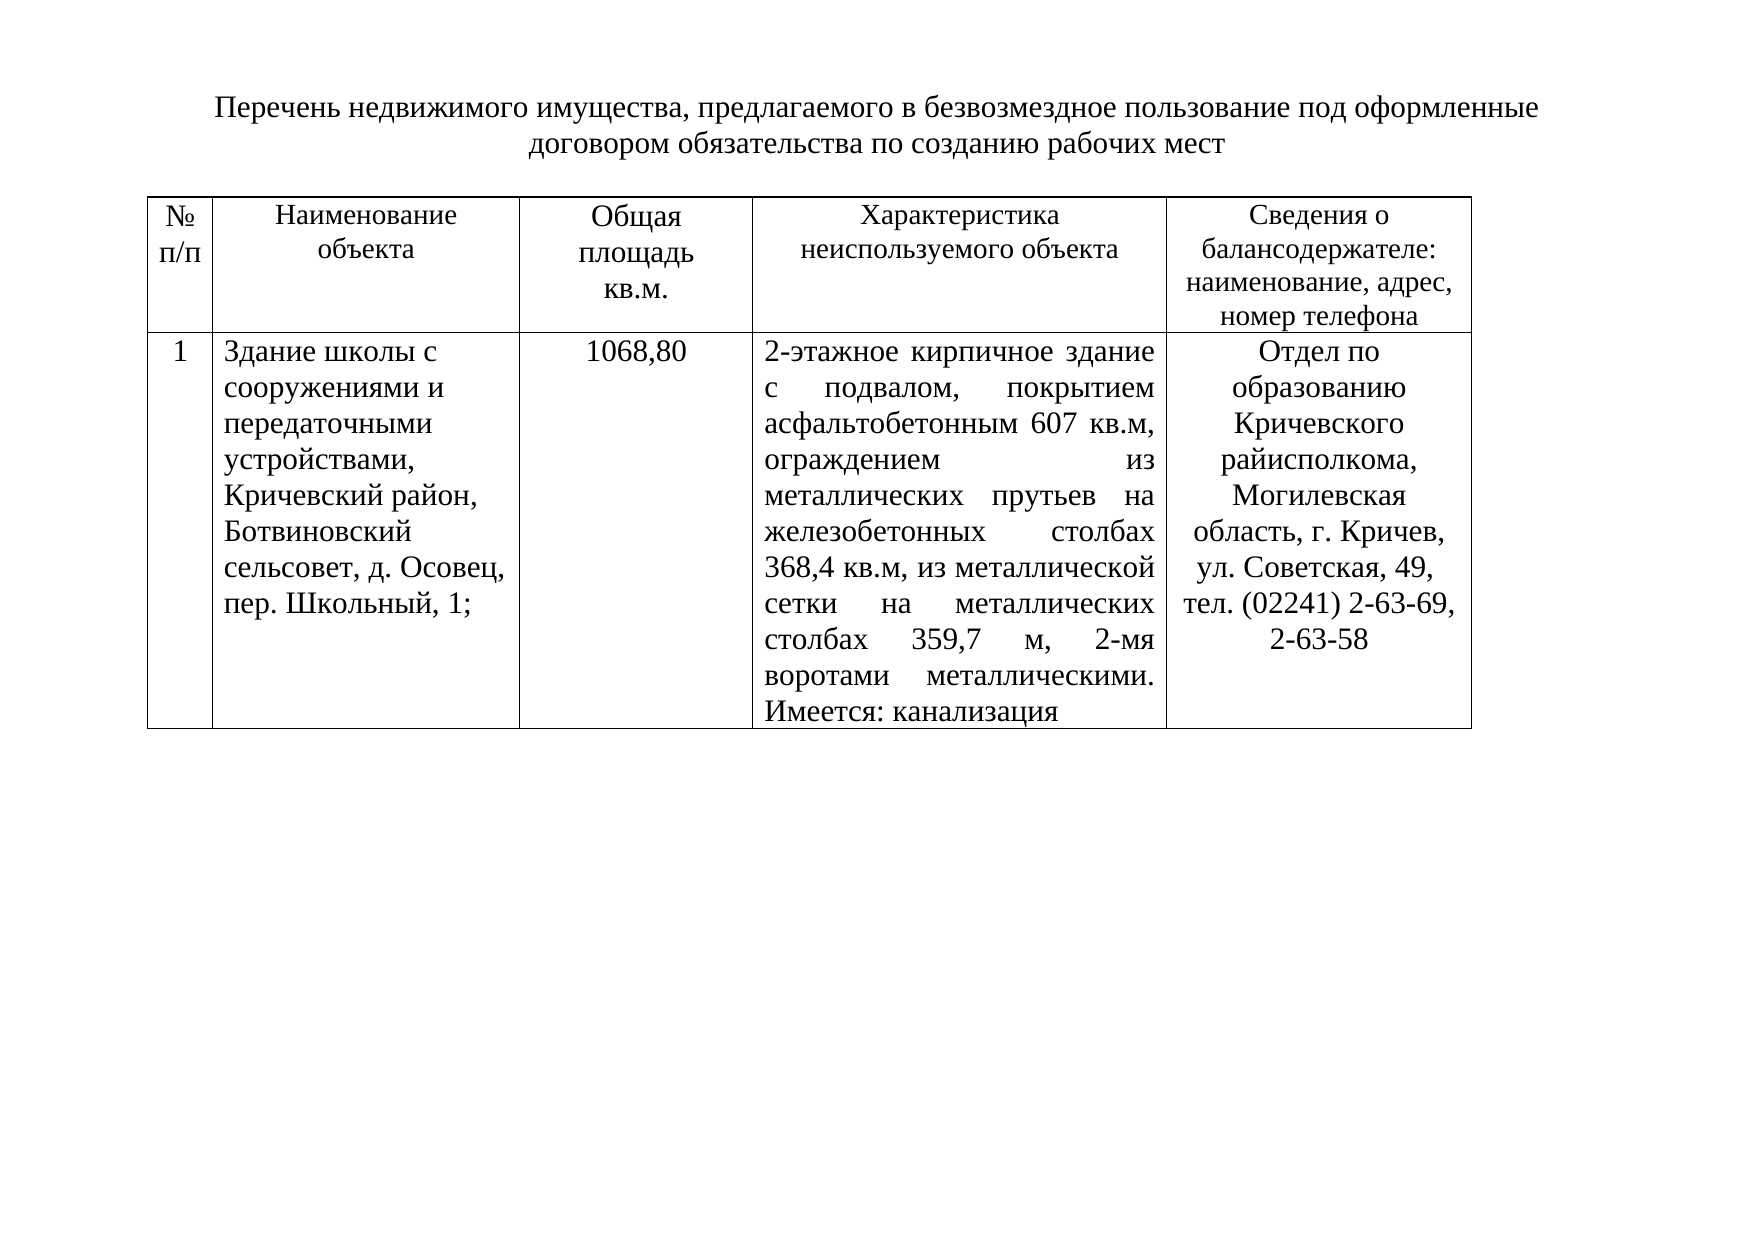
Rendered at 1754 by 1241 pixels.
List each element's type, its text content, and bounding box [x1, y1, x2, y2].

table_cell 1068,80 [520, 333, 752, 728]
table_cell Отдел по образованию Кричевского райисполкома, Могилевская область, г. Кричев, ул. Советская, 49, тел. (02241) 2-63-69, 2-63-58 [1167, 333, 1471, 728]
table_header № п/п [148, 198, 212, 332]
table_header Характеристика неиспользуемого объекта [753, 198, 1166, 332]
table_cell 2-этажное кирпичное здание с подвалом, покрытием асфальтобетонным 607 кв.м, ограждением из металлических прутьев на железобетонных столбах 368,4 кв.м, из металлической сетки на металлических столбах 359,7 м, 2-мя воротами металлическими. Имеется: канализация [753, 333, 1166, 728]
text договором обязательства по созданию рабочих мест [118, 124, 1636, 161]
table_header Наименование объекта [213, 198, 519, 332]
table_cell Здание школы с сооружениями и передаточными устройствами, Кричевский район, Ботвиновский сельсовет, д. Осовец, пер. Школьный, 1; [213, 333, 519, 728]
text Перечень недвижимого имущества, предлагаемого в безвозмездное пользование под оформленные [118, 89, 1636, 124]
table_cell 1 [148, 333, 212, 728]
table_header Общая площадь кв.м. [520, 198, 752, 332]
table_header Сведения о балансодержателе: наименование, адрес, номер телефона [1167, 198, 1471, 332]
